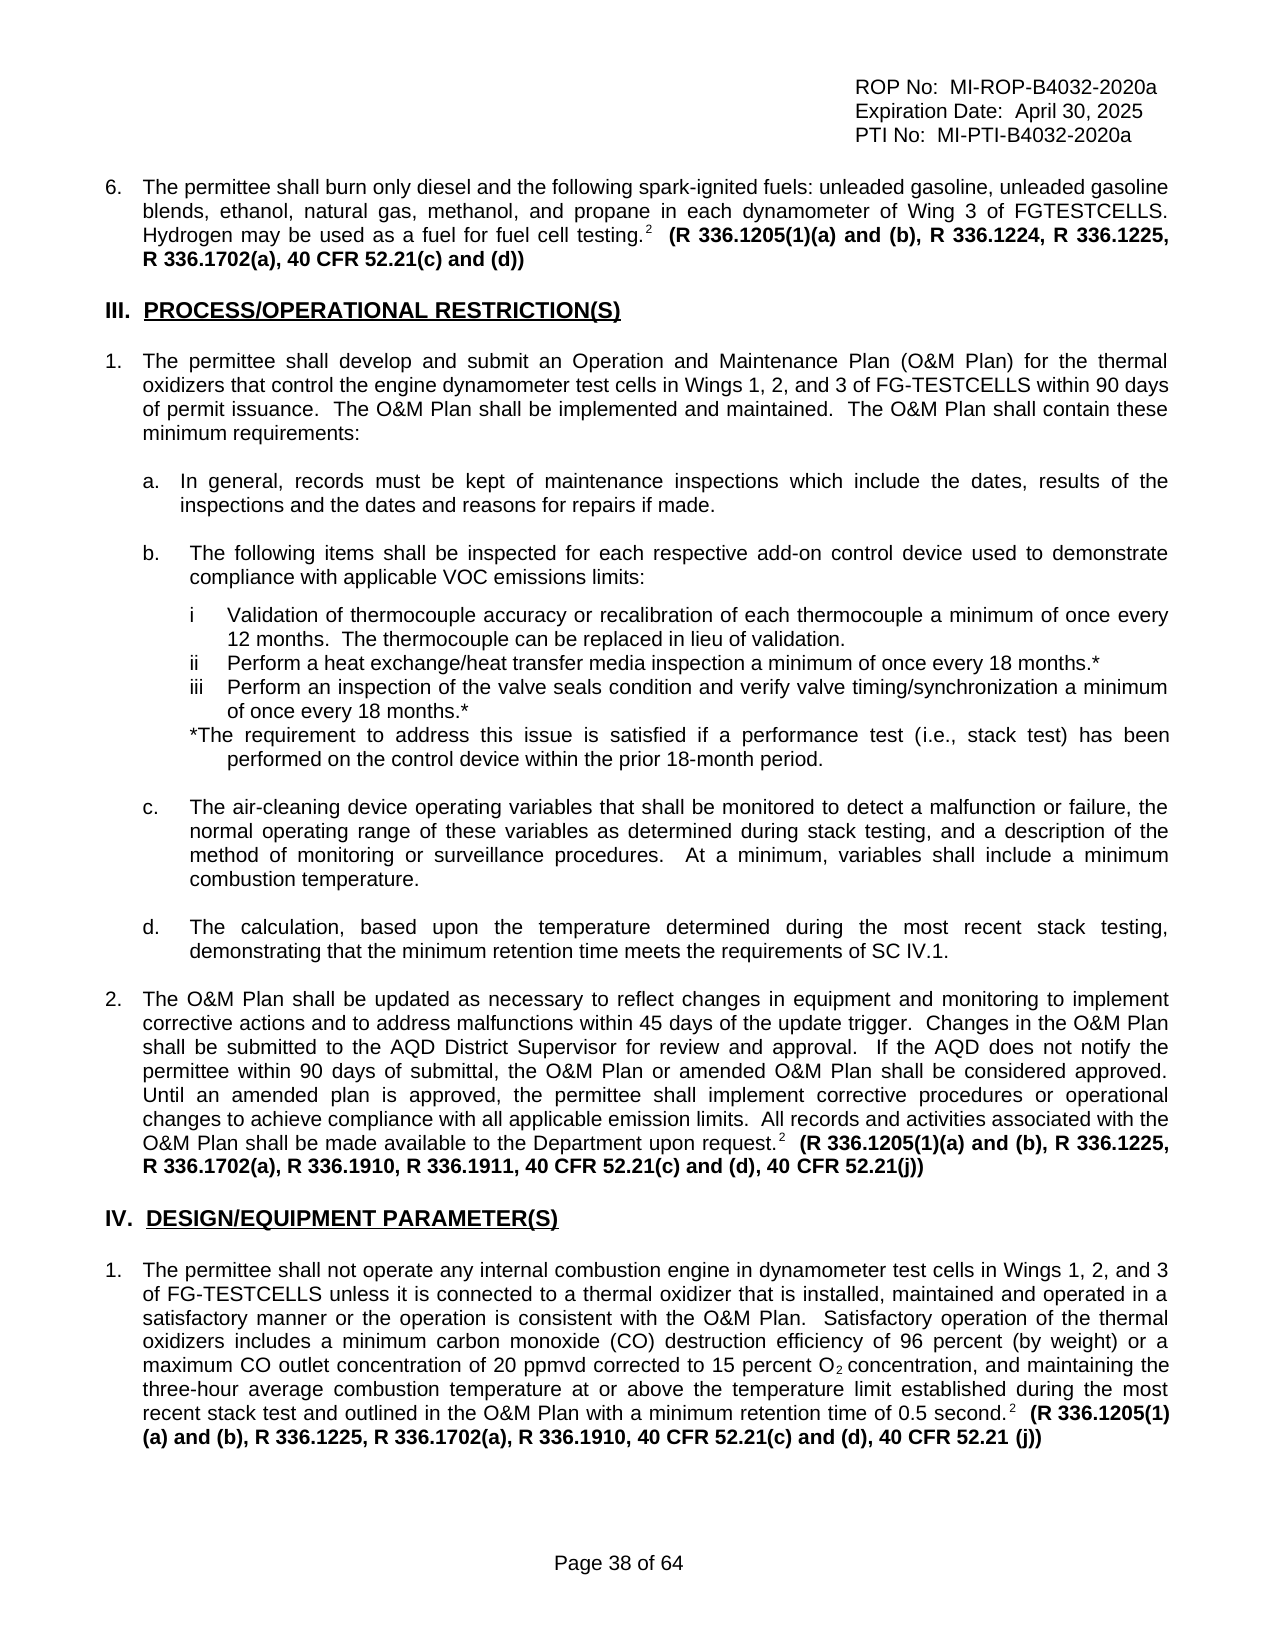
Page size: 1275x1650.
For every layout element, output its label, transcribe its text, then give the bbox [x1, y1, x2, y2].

list The permittee shall develop and submit an Operation and Maintenance Plan (O&M Plan) for the thermal oxidizers that control the engine dynamometer test cells in Wings 1, 2, and 3 of FG-TESTCELLS within 90 days of permit issuance. The O&M Plan shall be implemented and maintained. The O&M Plan shall contain these minimum requirements: [105, 349, 1170, 445]
text 2. The O&M Plan shall be updated as necessary to reflect changes in equipment and monitoring to implement corrective actions and to address malfunctions within 45 days of the update trigger. Changes in the O&M Plan shall be submitted to the AQD District Supervisor for review and approval. If the AQD does not notify the permittee within 90 days of submittal, the O&M Plan or amended O&M Plan shall be considered approved. Until an amended plan is approved, the permittee shall implement corrective procedures or operational changes to achieve compliance with all applicable emission limits. All records and activities associated with the O&M Plan shall be made available to the Department upon request.2 (R 336.1205(1)(a) and (b), R 336.1225, R 336.1702(a), R 336.1910, R 336.1911, 40 CFR 52.21(c) and (d), 40 CFR 52.21(j)) [105, 987, 1170, 1178]
list The calculation, based upon the temperature determined during the most recent stack testing, demonstrating that the minimum retention time meets the requirements of SC IV.1. [142, 915, 1170, 963]
list The following items shall be inspected for each respective add-on control device used to demonstrate compliance with applicable VOC emissions limits: [142, 541, 1170, 589]
list Validation of thermocouple accuracy or recalibration of each thermocouple a minimum of once every 12 months. The thermocouple can be replaced in lieu of validation. [189, 603, 1170, 651]
text IV. DESIGN/EQUIPMENT PARAMETER(S) [105, 1205, 1170, 1231]
text 1. The permittee shall not operate any internal combustion engine in dynamometer test cells in Wings 1, 2, and 3 of FG-TESTCELLS unless it is connected to a thermal oxidizer that is installed, maintained and operated in a satisfactory manner or the operation is consistent with the O&M Plan. Satisfactory operation of the thermal oxidizers includes a minimum carbon monoxide (CO) destruction efficiency of 96 percent (by weight) or a maximum CO outlet concentration of 20 ppmvd corrected to 15 percent O2 concentration, and maintaining the three-hour average combustion temperature at or above the temperature limit established during the most recent stack test and outlined in the O&M Plan with a minimum retention time of 0.5 second.2 (R 336.1205(1)(a) and (b), R 336.1225, R 336.1702(a), R 336.1910, 40 CFR 52.21(c) and (d), 40 CFR 52.21 (j)) [105, 1257, 1170, 1449]
list Perform a heat exchange/heat transfer media inspection a minimum of once every 18 months.* [189, 651, 1170, 675]
text *The requirement to address this issue is satisfied if a performance test (i.e., stack test) has been performed on the control device within the prior 18-month period. [189, 723, 1170, 771]
list The permittee shall burn only diesel and the following spark-ignited fuels: unleaded gasoline, unleaded gasoline blends, ethanol, natural gas, methanol, and propane in each dynamometer of Wing 3 of FGTESTCELLS. Hydrogen may be used as a fuel for fuel cell testing.2 (R 336.1205(1)(a) and (b), R 336.1224, R 336.1225, R 336.1702(a), 40 CFR 52.21(c) and (d)) [105, 174, 1170, 270]
list The air-cleaning device operating variables that shall be monitored to detect a malfunction or failure, the normal operating range of these variables as determined during stack testing, and a description of the method of monitoring or surveillance procedures. At a minimum, variables shall include a minimum combustion temperature. [142, 795, 1170, 891]
list In general, records must be kept of maintenance inspections which include the dates, results of the inspections and the dates and reasons for repairs if made. [142, 469, 1170, 517]
text III. PROCESS/OPERATIONAL RESTRICTION(S) [105, 297, 1170, 323]
list Perform an inspection of the valve seals condition and verify valve timing/synchronization a minimum of once every 18 months.* [189, 675, 1170, 723]
